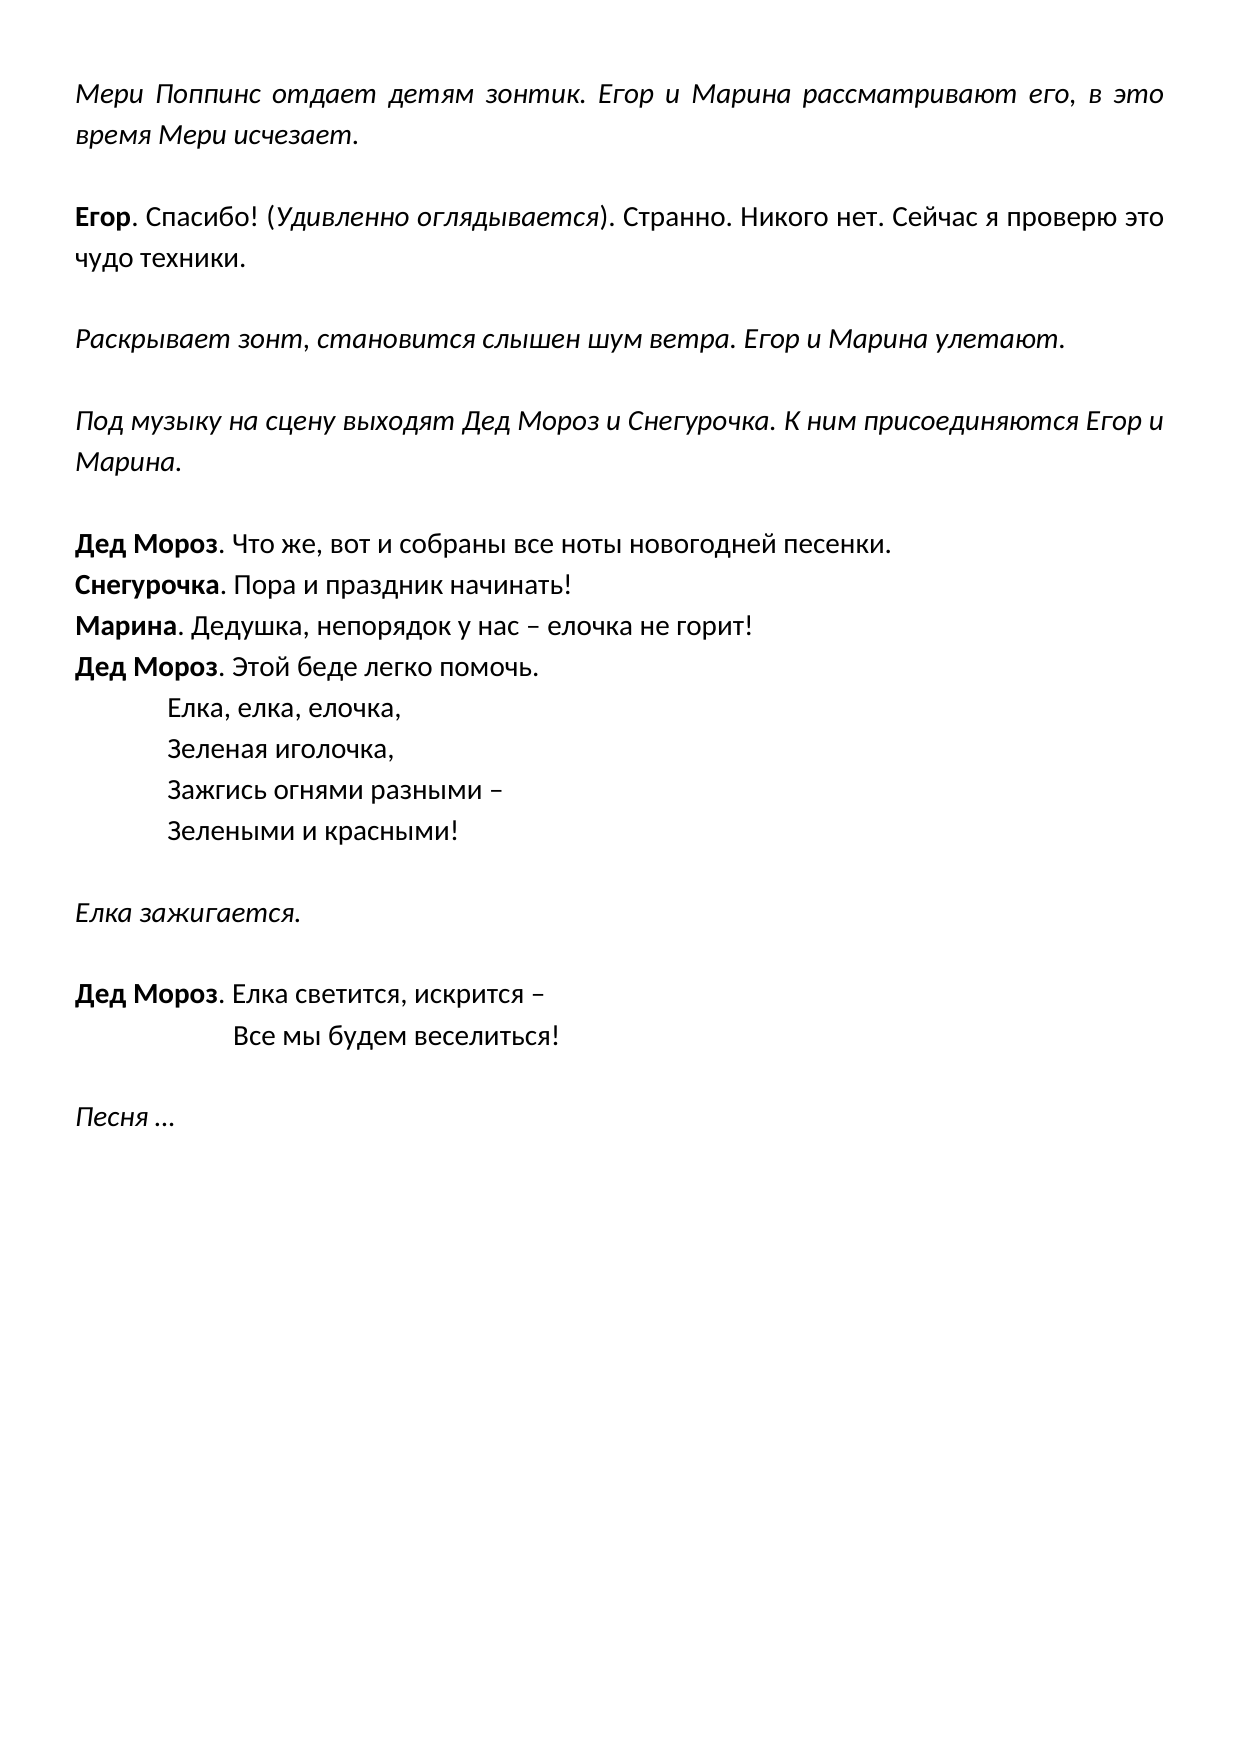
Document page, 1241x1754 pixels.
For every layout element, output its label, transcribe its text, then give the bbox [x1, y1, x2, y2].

text Зеленая иголочка, [75, 730, 1165, 766]
text Зелеными и красными! [75, 812, 1165, 847]
text Мери Поппинс отдает детям зонтик. Егор и Марина рассматривают его, в это время Мери исчезает. [75, 75, 1165, 152]
text Елка зажигается. [75, 894, 1165, 929]
text Дед Мороз. Этой беде легко помочь. [75, 648, 1165, 684]
text Зажгись огнями разными – [75, 771, 1165, 807]
text Все мы будем веселиться! [75, 1017, 1165, 1052]
text Дед Мороз. Что же, вот и собраны все ноты новогодней песенки. [75, 525, 1165, 561]
text Снегурочка. Пора и праздник начинать! [75, 566, 1165, 602]
text Песня … [75, 1098, 1165, 1134]
text Егор. Спасибо! (Удивленно оглядывается). Странно. Никого нет. Сейчас я проверю это чудо техники. [75, 198, 1165, 274]
text Марина. Дедушка, непорядок у нас – елочка не горит! [75, 607, 1165, 643]
text Раскрывает зонт, становится слышен шум ветра. Егор и Марина улетают. [75, 321, 1165, 356]
text Дед Мороз. Елка светится, искрится – [75, 976, 1165, 1011]
text Под музыку на сцену выходят Дед Мороз и Снегурочка. К ним присоединяются Егор и Марина. [75, 402, 1165, 479]
text Елка, елка, елочка, [75, 689, 1165, 725]
